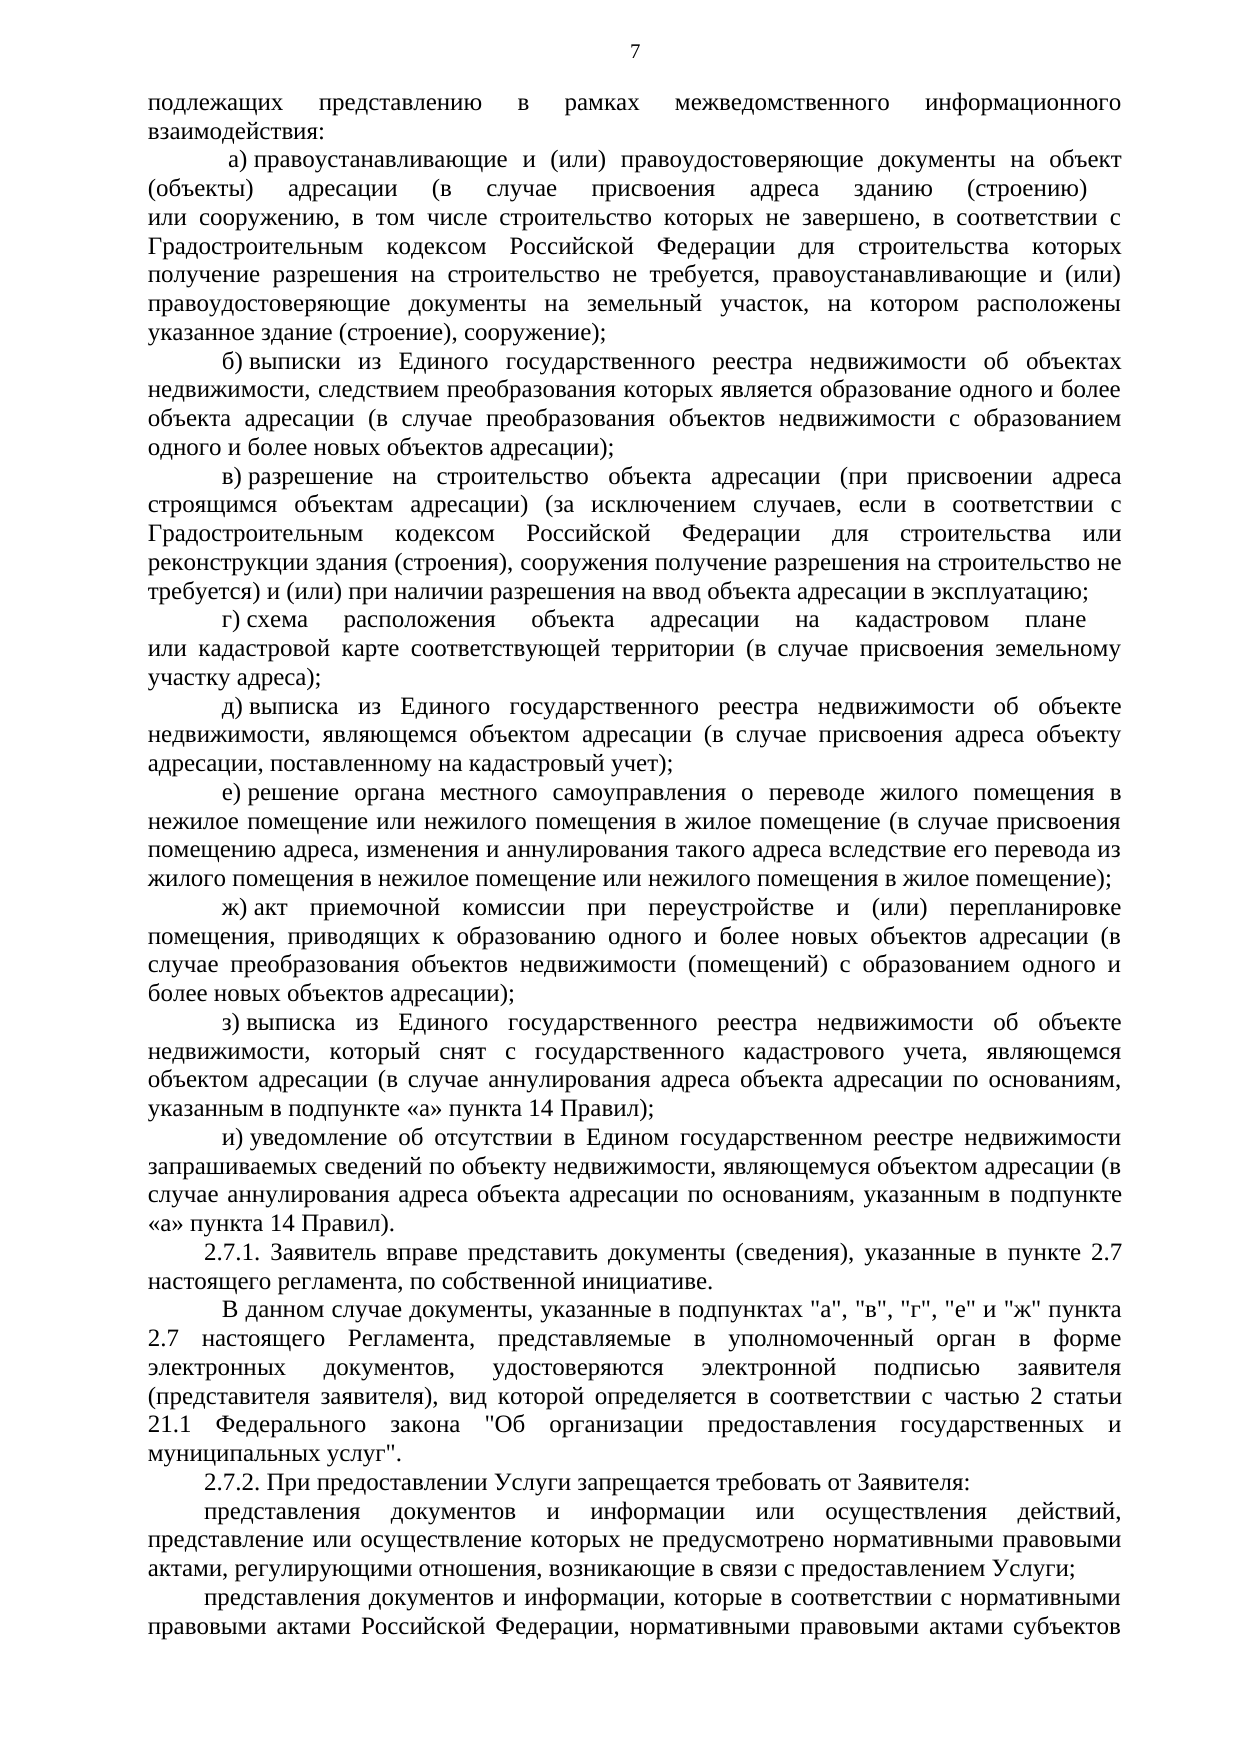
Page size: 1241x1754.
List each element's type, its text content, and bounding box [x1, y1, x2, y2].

text В данном случае документы, указанные в подпунктах "а", "в", "г", "е" и "ж" пункта 2.7 настоящего Регламента, представляемые в уполномоченный орган в форме электронных документов, удостоверяются электронной подписью заявителя (представителя заявителя), вид которой определяется в соответствии с частью 2 статьи 21.1 Федерального закона "Об организации предоставления государственных и муниципальных услуг". [148, 1294, 1122, 1467]
text е) решение органа местного самоуправления о переводе жилого помещения в нежилое помещение или нежилого помещения в жилое помещение (в случае присвоения помещению адреса, изменения и аннулирования такого адреса вследствие его перевода из жилого помещения в нежилое помещение или нежилого помещения в жилое помещение); [148, 777, 1122, 892]
text д) выписка из Единого государственного реестра недвижимости об объекте недвижимости, являющемся объектом адресации (в случае присвоения адреса объекту адресации, поставленному на кадастровый учет); [148, 691, 1122, 777]
text и) уведомление об отсутствии в Едином государственном реестре недвижимости запрашиваемых сведений по объекту недвижимости, являющемуся объектом адресации (в случае аннулирования адреса объекта адресации по основаниям, указанным в подпункте «а» пункта 14 Правил). [148, 1122, 1122, 1237]
text ж) акт приемочной комиссии при переустройстве и (или) перепланировке помещения, приводящих к образованию одного и более новых объектов адресации (в случае преобразования объектов недвижимости (помещений) с образованием одного и более новых объектов адресации); [148, 892, 1122, 1007]
text в) разрешение на строительство объекта адресации (при присвоении адреса строящимся объектам адресации) (за исключением случаев, если в соответствии с Градостроительным кодексом Российской Федерации для строительства или реконструкции здания (строения), сооружения получение разрешения на строительство не требуется) и (или) при наличии разрешения на ввод объекта адресации в эксплуатацию; [148, 461, 1122, 604]
text представления документов и информации или осуществления действий, представление или осуществление которых не предусмотрено нормативными правовыми актами, регулирующими отношения, возникающие в связи с предоставлением Услуги; [148, 1496, 1122, 1582]
text з) выписка из Единого государственного реестра недвижимости об объекте недвижимости, который снят с государственного кадастрового учета, являющемся объектом адресации (в случае аннулирования адреса объекта адресации по основаниям, указанным в подпункте «а» пункта 14 Правил); [148, 1007, 1122, 1122]
text 2.7.1. Заявитель вправе представить документы (сведения), указанные в пункте 2.7 настоящего регламента, по собственной инициативе. [148, 1237, 1122, 1294]
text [148, 1582, 1122, 1639]
text 2.7.2. При предоставлении Услуги запрещается требовать от Заявителя: [148, 1467, 1122, 1496]
text б) выписки из Единого государственного реестра недвижимости об объектах недвижимости, следствием преобразования которых является образование одного и более объекта адресации (в случае преобразования объектов недвижимости с образованием одного и более новых объектов адресации); [148, 346, 1122, 461]
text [148, 87, 1122, 144]
text а) правоустанавливающие и (или) правоудостоверяющие документы на объект (объекты) адресации (в случае присвоения адреса зданию (строению) или сооружению, в том числе строительство которых не завершено, в соответствии с Градостроительным кодексом Российской Федерации для строительства которых получение разрешения на строительство не требуется, правоустанавливающие и (или) правоудостоверяющие документы на земельный участок, на котором расположены указанное здание (строение), сооружение); [148, 144, 1122, 346]
text г) схема расположения объекта адресации на кадастровом плане или кадастровой карте соответствующей территории (в случае присвоения земельному участку адреса); [148, 604, 1122, 691]
